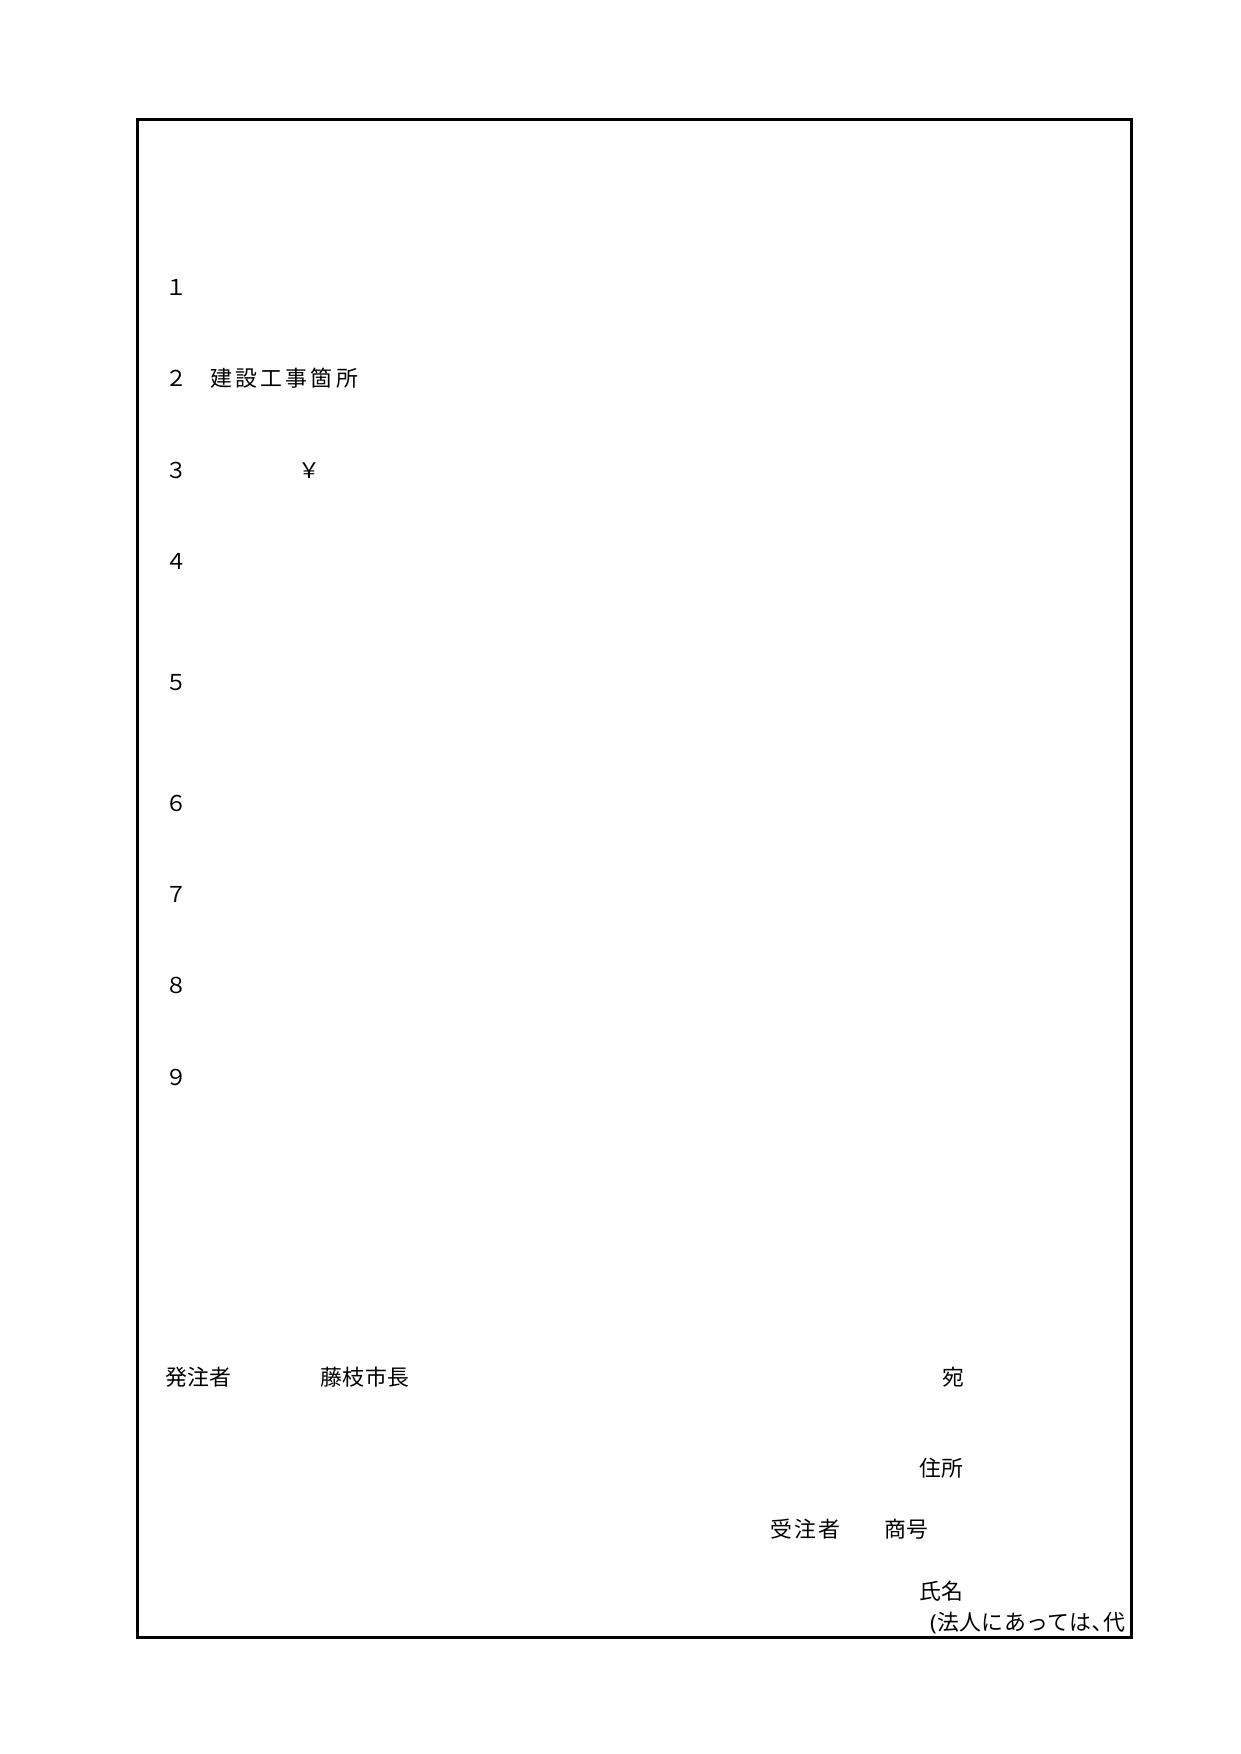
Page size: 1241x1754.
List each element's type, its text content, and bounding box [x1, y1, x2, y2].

table_header １ ２ 建設工事箇所 ３ ￥ ４ ５ ６ ７ ８ ９ 発注者 藤枝市長 宛 住所 受注者 商号 氏名 (法人にあっては､代表者の氏名) [139, 121, 1130, 1636]
